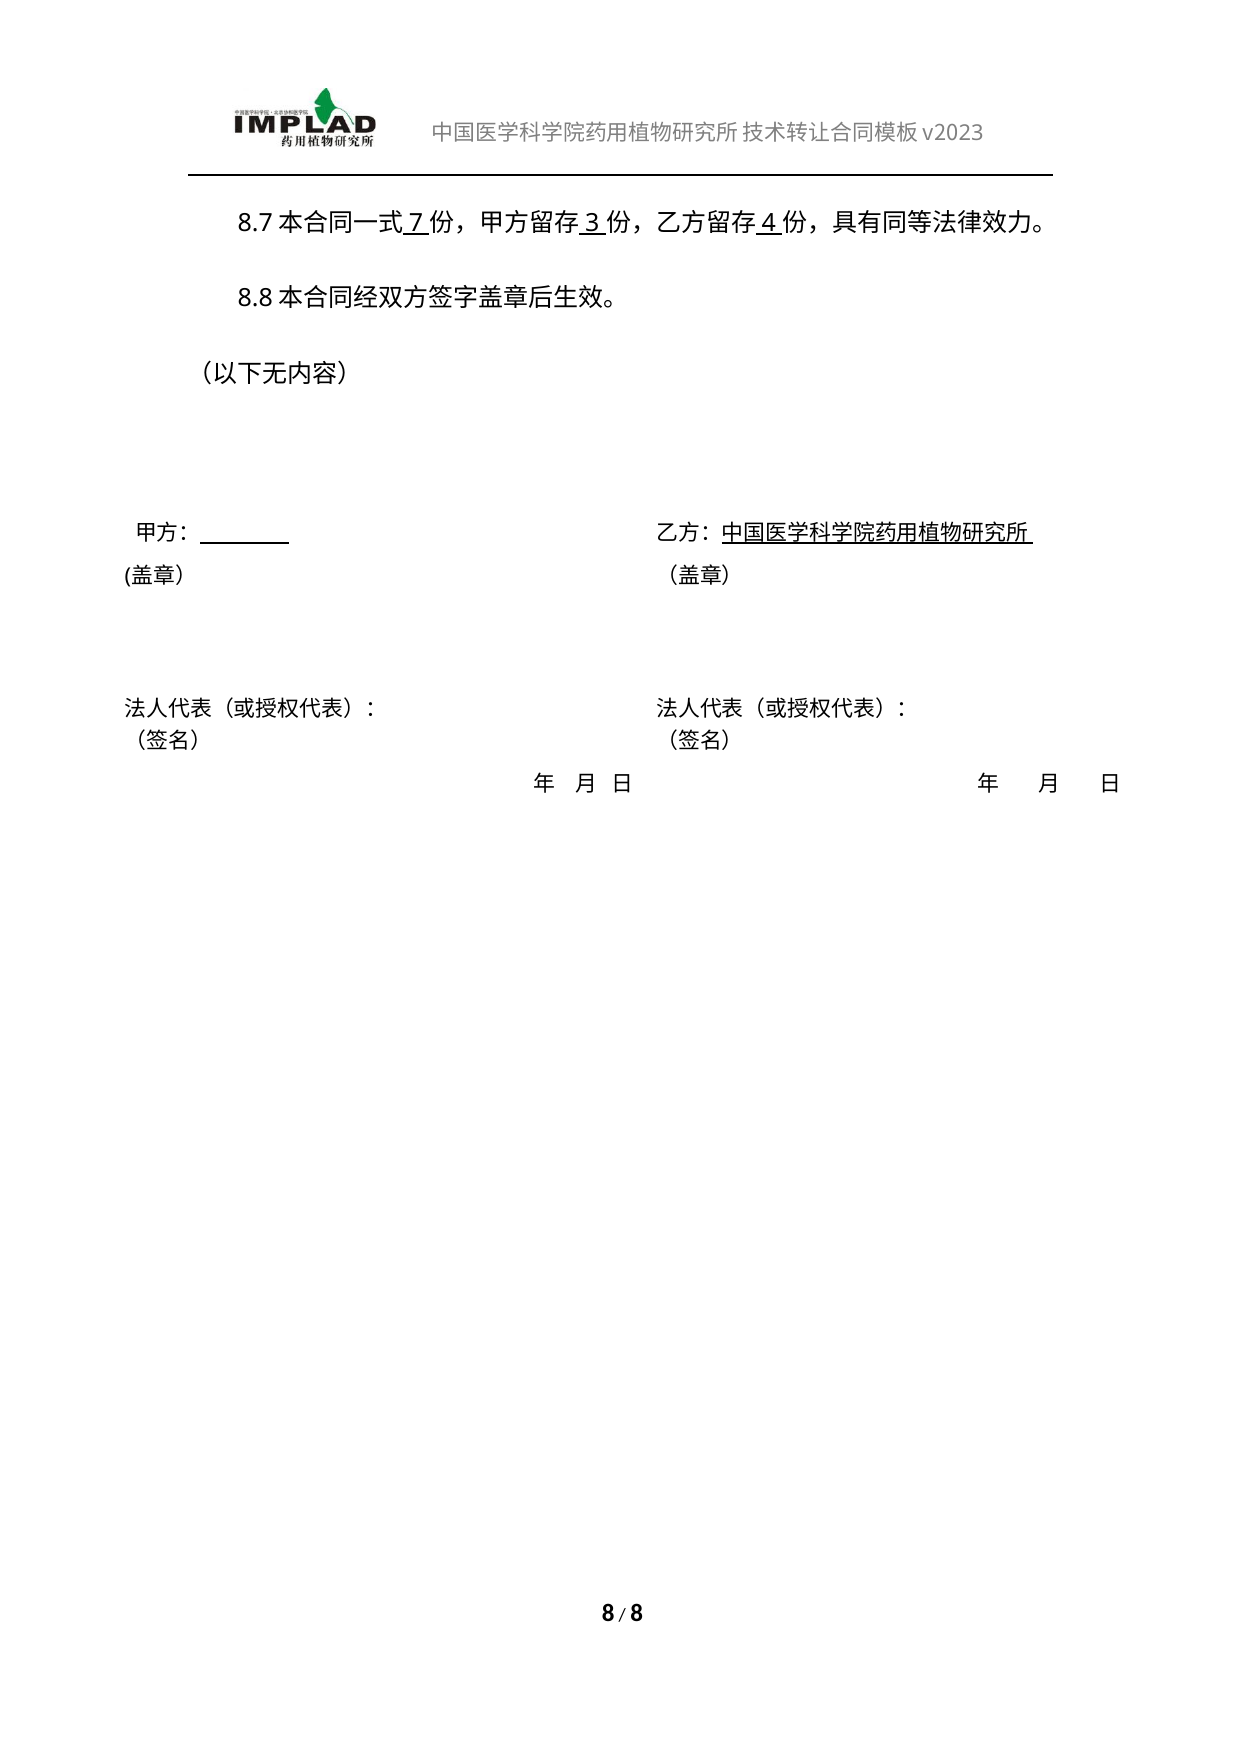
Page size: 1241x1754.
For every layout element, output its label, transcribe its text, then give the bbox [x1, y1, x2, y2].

table_cell 法人代表（或授权代表）： （签名） 年 月 日 [113, 680, 645, 809]
text 8.7本合同一式 7 份，甲方留存 3 份，乙方留存 4 份，具有同等法律效力。 [187, 188, 1053, 253]
table_header 乙方：中国医学科学院药用植物研究所 （盖章） [645, 504, 1132, 680]
text 8.8本合同经双方签字盖章后生效。 [187, 263, 1053, 328]
table_header 甲方： (盖章） [113, 504, 645, 680]
picture [232, 88, 376, 147]
table_cell 法人代表（或授权代表）：（签名） 年 月 日 [645, 680, 1132, 809]
text （以下无内容） [187, 339, 1053, 404]
